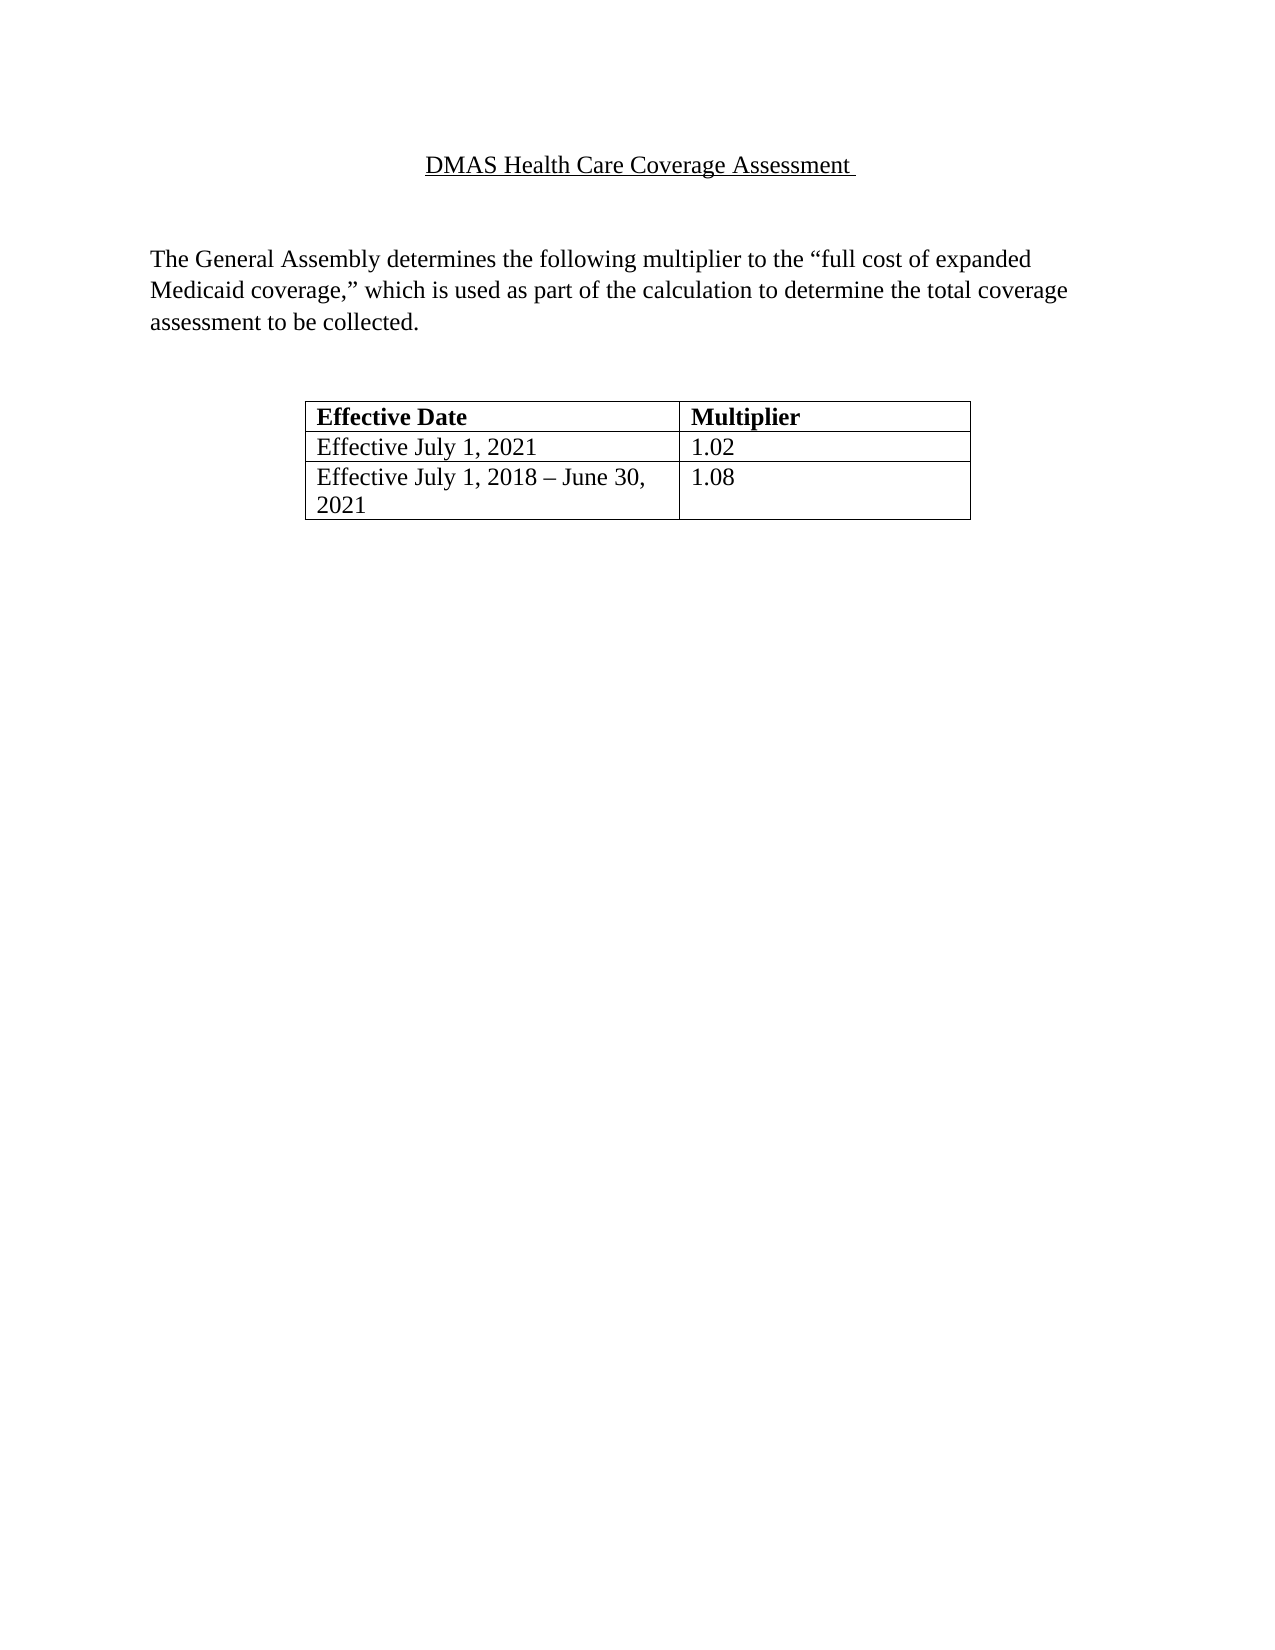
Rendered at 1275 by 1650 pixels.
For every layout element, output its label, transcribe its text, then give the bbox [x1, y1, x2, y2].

text The General Assembly determines the following multiplier to the “full cost of expanded Medicaid coverage,” which is used as part of the calculation to determine the total coverage assessment to be collected. [150, 244, 1125, 335]
table_cell Effective July 1, 2021 [306, 432, 679, 461]
table_header Effective Date [306, 402, 679, 431]
table_cell 1.02 [680, 432, 970, 461]
table_cell Effective July 1, 2018 – June 30, 2021 [306, 462, 679, 519]
table_cell 1.08 [680, 462, 970, 519]
table_header Multiplier [680, 402, 970, 431]
text DMAS Health Care Coverage Assessment [150, 150, 1125, 179]
